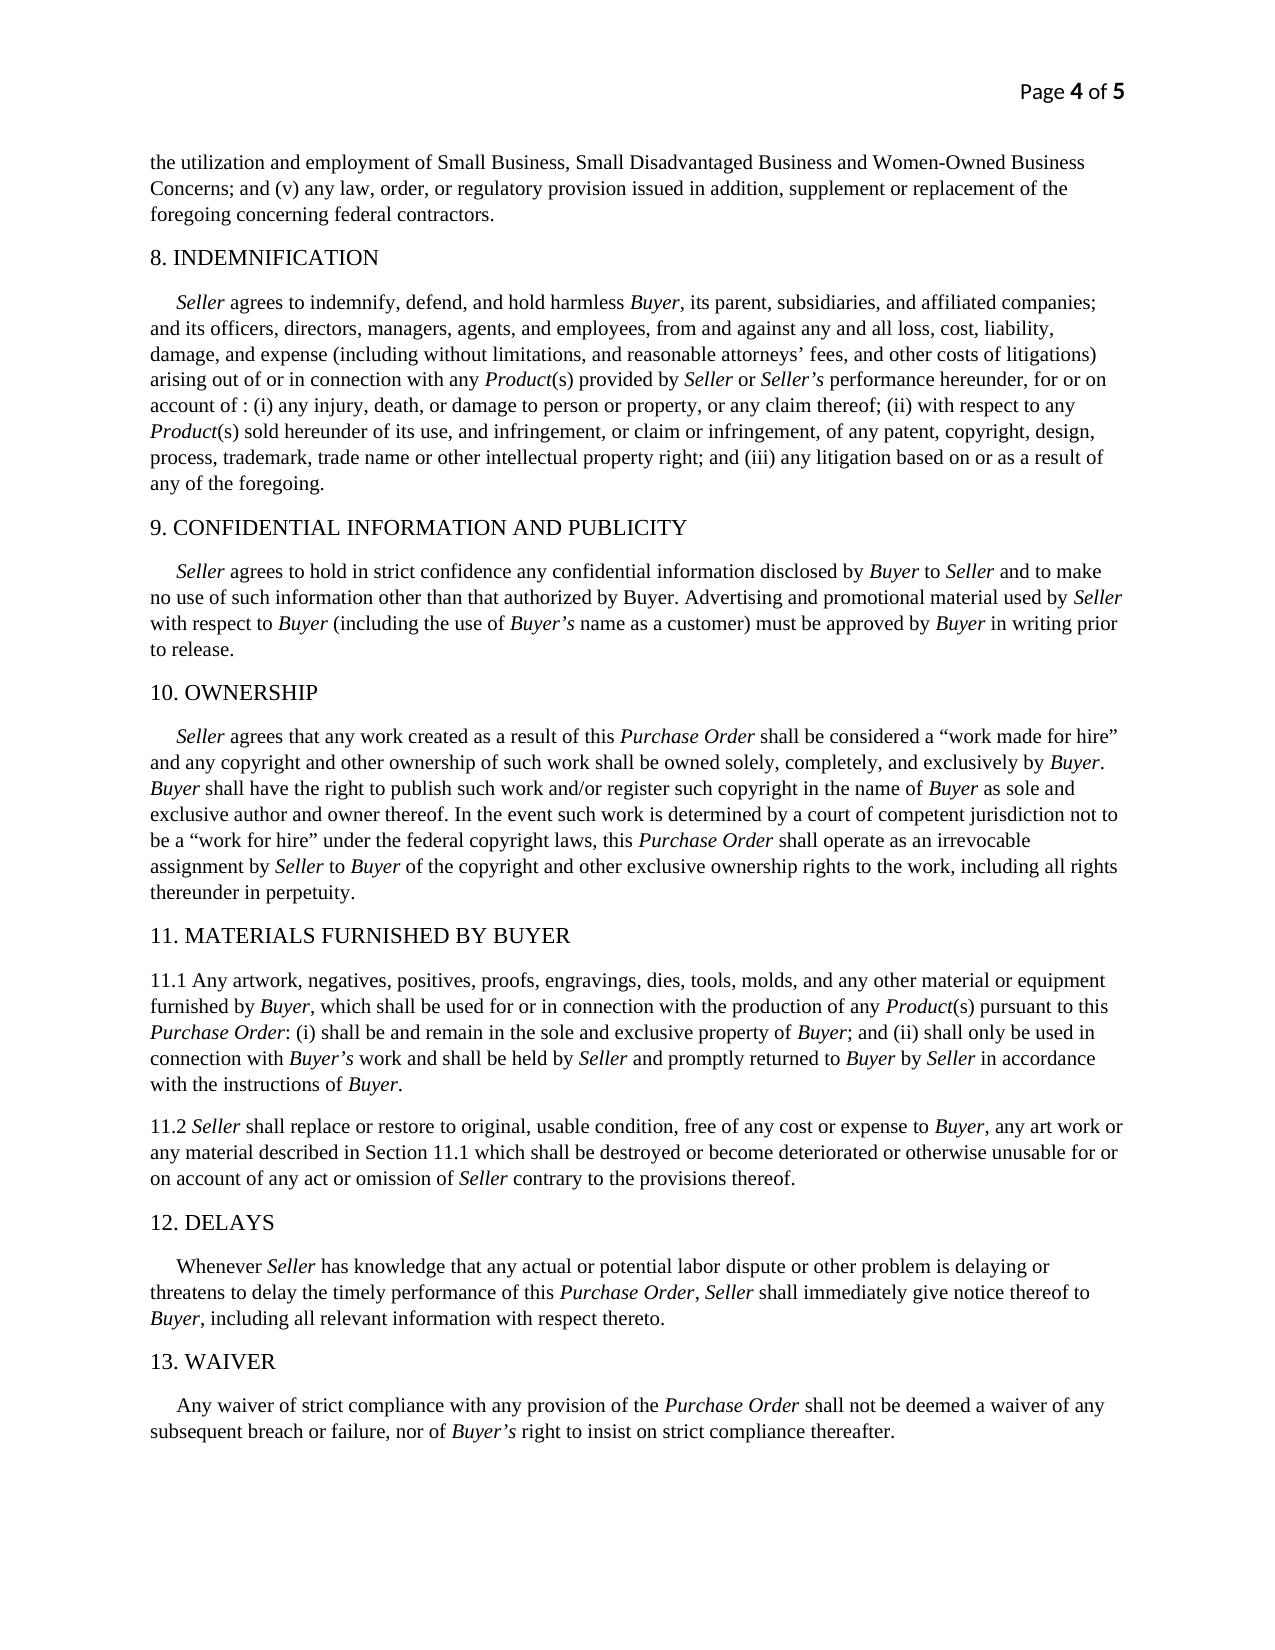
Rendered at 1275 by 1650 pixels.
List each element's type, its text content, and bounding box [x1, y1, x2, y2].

text Seller agrees that any work created as a result of this Purchase Order shall be considered a “work made for hire” and any copyright and other ownership of such work shall be owned solely, completely, and exclusively by Buyer. Buyer shall have the right to publish such work and/or register such copyright in the name of Buyer as sole and exclusive author and owner thereof. In the event such work is determined by a court of competent jurisdiction not to be a “work for hire” under the federal copyright laws, this Purchase Order shall operate as an irrevocable assignment by Seller to Buyer of the copyright and other exclusive ownership rights to the work, including all rights thereunder in perpetuity. [150, 724, 1125, 904]
text Whenever Seller has knowledge that any actual or potential labor dispute or other problem is delaying or threatens to delay the timely performance of this Purchase Order, Seller shall immediately give notice thereof to Buyer, including all relevant information with respect thereto. [150, 1254, 1125, 1329]
text 13. WAIVER [150, 1348, 1125, 1374]
text 11.1 Any artwork, negatives, positives, proofs, engravings, dies, tools, molds, and any other material or equipment furnished by Buyer, which shall be used for or in connection with the production of any Product(s) pursuant to this Purchase Order: (i) shall be and remain in the sole and exclusive property of Buyer; and (ii) shall only be used in connection with Buyer’s work and shall be held by Seller and promptly returned to Buyer by Seller in accordance with the instructions of Buyer. [150, 968, 1125, 1096]
text 9. CONFIDENTIAL INFORMATION AND PUBLICITY [150, 514, 1125, 540]
text 10. OWNERSHIP [150, 679, 1125, 706]
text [150, 150, 1125, 226]
text 8. INDEMNIFICATION [150, 244, 1125, 271]
text 11. MATERIALS FURNISHED BY BUYER [150, 923, 1125, 949]
text 11.2 Seller shall replace or restore to original, usable condition, free of any cost or expense to Buyer, any art work or any material described in Section 11.1 which shall be destroyed or become deteriorated or otherwise unusable for or on account of any act or omission of Seller contrary to the provisions thereof. [150, 1114, 1125, 1190]
text Any waiver of strict compliance with any provision of the Purchase Order shall not be deemed a waiver of any subsequent breach or failure, nor of Buyer’s right to insist on strict compliance thereafter. [150, 1393, 1125, 1443]
text Seller agrees to hold in strict confidence any confidential information disclosed by Buyer to Seller and to make no use of such information other than that authorized by Buyer. Advertising and promotional material used by Seller with respect to Buyer (including the use of Buyer’s name as a customer) must be approved by Buyer in writing prior to release. [150, 559, 1125, 661]
text 12. DELAYS [150, 1208, 1125, 1235]
text Seller agrees to indemnify, defend, and hold harmless Buyer, its parent, subsidiaries, and affiliated companies; and its officers, directors, managers, agents, and employees, from and against any and all loss, cost, liability, damage, and expense (including without limitations, and reasonable attorneys’ fees, and other costs of litigations) arising out of or in connection with any Product(s) provided by Seller or Seller’s performance hereunder, for or on account of : (i) any injury, death, or damage to person or property, or any claim thereof; (ii) with respect to any Product(s) sold hereunder of its use, and infringement, or claim or infringement, of any patent, copyright, design, process, trademark, trade name or other intellectual property right; and (iii) any litigation based on or as a result of any of the foregoing. [150, 289, 1125, 495]
